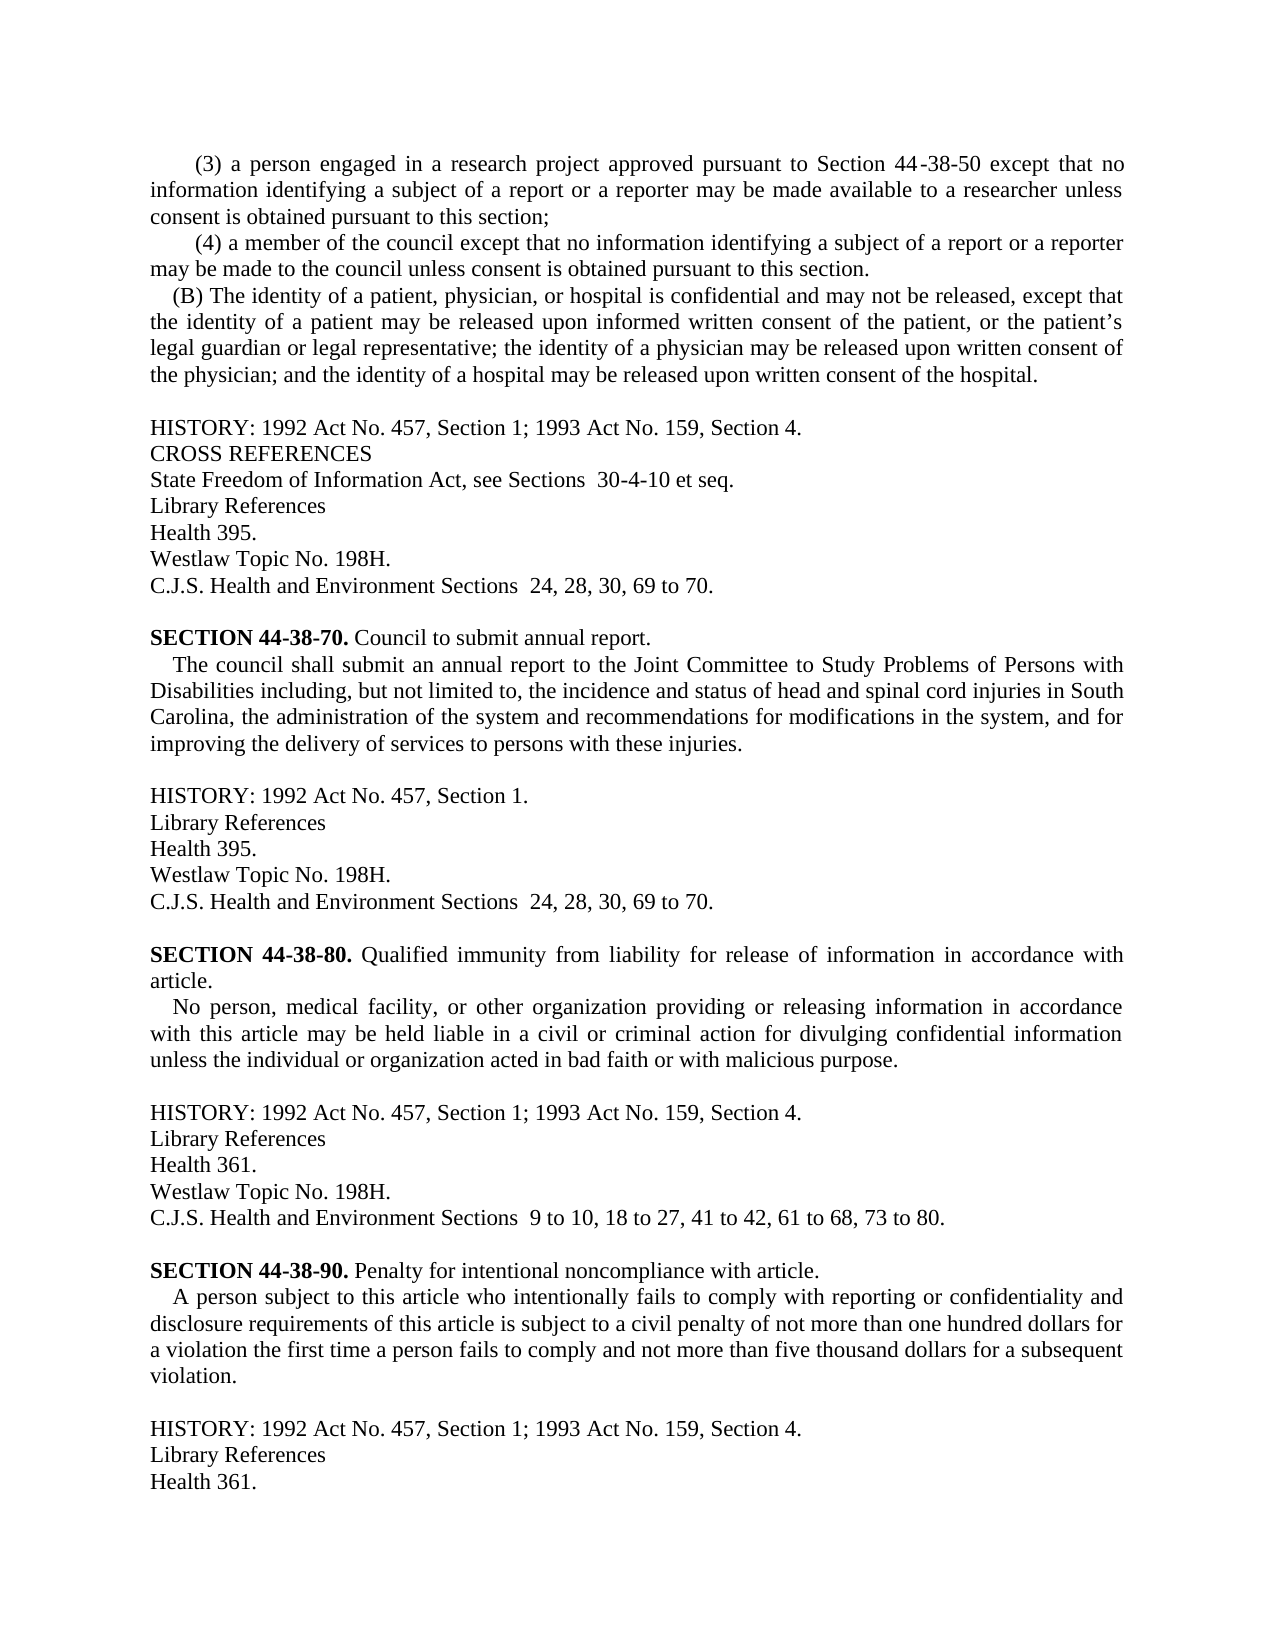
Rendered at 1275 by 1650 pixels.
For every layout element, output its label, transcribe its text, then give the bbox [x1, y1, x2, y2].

text C.J.S. Health and Environment Sections 24, 28, 30, 69 to 70. [150, 572, 1125, 598]
text Westlaw Topic No. 198H. [150, 862, 1125, 888]
text Health 395. [150, 835, 1125, 862]
text (4) a member of the council except that no information identifying a subject of a report or a reporter may be made to the council unless consent is obtained pursuant to this section. [150, 229, 1125, 282]
text Westlaw Topic No. 198H. [150, 1178, 1125, 1204]
text C.J.S. Health and Environment Sections 9 to 10, 18 to 27, 41 to 42, 61 to 68, 73 to 80. [150, 1204, 1125, 1231]
text Library References [150, 1125, 1125, 1151]
text Library References [150, 809, 1125, 835]
text Library References [150, 493, 1125, 519]
text State Freedom of Information Act, see Sections 30-4-10 et seq. [150, 466, 1125, 493]
text HISTORY: 1992 Act No. 457, Section 1; 1993 Act No. 159, Section 4. [150, 413, 1125, 440]
text Health 395. [150, 519, 1125, 545]
text (B) The identity of a patient, physician, or hospital is confidential and may not be released, except that the identity of a patient may be released upon informed written consent of the patient, or the patient’s legal guardian or legal representative; the identity of a physician may be released upon written consent of the physician; and the identity of a hospital may be released upon written consent of the hospital. [150, 282, 1125, 387]
text C.J.S. Health and Environment Sections 24, 28, 30, 69 to 70. [150, 888, 1125, 914]
text HISTORY: 1992 Act No. 457, Section 1. [150, 782, 1125, 809]
text Library References [150, 1441, 1125, 1468]
text SECTION 44-38-90. Penalty for intentional noncompliance with article. [150, 1257, 1125, 1283]
text No person, medical facility, or other organization providing or releasing information in accordance with this article may be held liable in a civil or criminal action for divulging confidential information unless the individual or organization acted in bad faith or with malicious purpose. [150, 993, 1125, 1072]
text CROSS REFERENCES [150, 440, 1125, 466]
text Westlaw Topic No. 198H. [150, 545, 1125, 572]
text A person subject to this article who intentionally fails to comply with reporting or confidentiality and disclosure requirements of this article is subject to a civil penalty of not more than one hundred dollars for a violation the first time a person fails to comply and not more than five thousand dollars for a subsequent violation. [150, 1283, 1125, 1389]
text (3) a person engaged in a research project approved pursuant to Section 44-38-50 except that no information identifying a subject of a report or a reporter may be made available to a researcher unless consent is obtained pursuant to this section; [150, 150, 1125, 229]
text SECTION 44-38-80. Qualified immunity from liability for release of information in accordance with article. [150, 941, 1125, 993]
text The council shall submit an annual report to the Joint Committee to Study Problems of Persons with Disabilities including, but not limited to, the incidence and status of head and spinal cord injuries in South Carolina, the administration of the system and recommendations for modifications in the system, and for improving the delivery of services to persons with these injuries. [150, 651, 1125, 756]
text HISTORY: 1992 Act No. 457, Section 1; 1993 Act No. 159, Section 4. [150, 1415, 1125, 1441]
text Health 361. [150, 1151, 1125, 1178]
text HISTORY: 1992 Act No. 457, Section 1; 1993 Act No. 159, Section 4. [150, 1099, 1125, 1125]
text Health 361. [150, 1468, 1125, 1494]
text SECTION 44-38-70. Council to submit annual report. [150, 624, 1125, 651]
